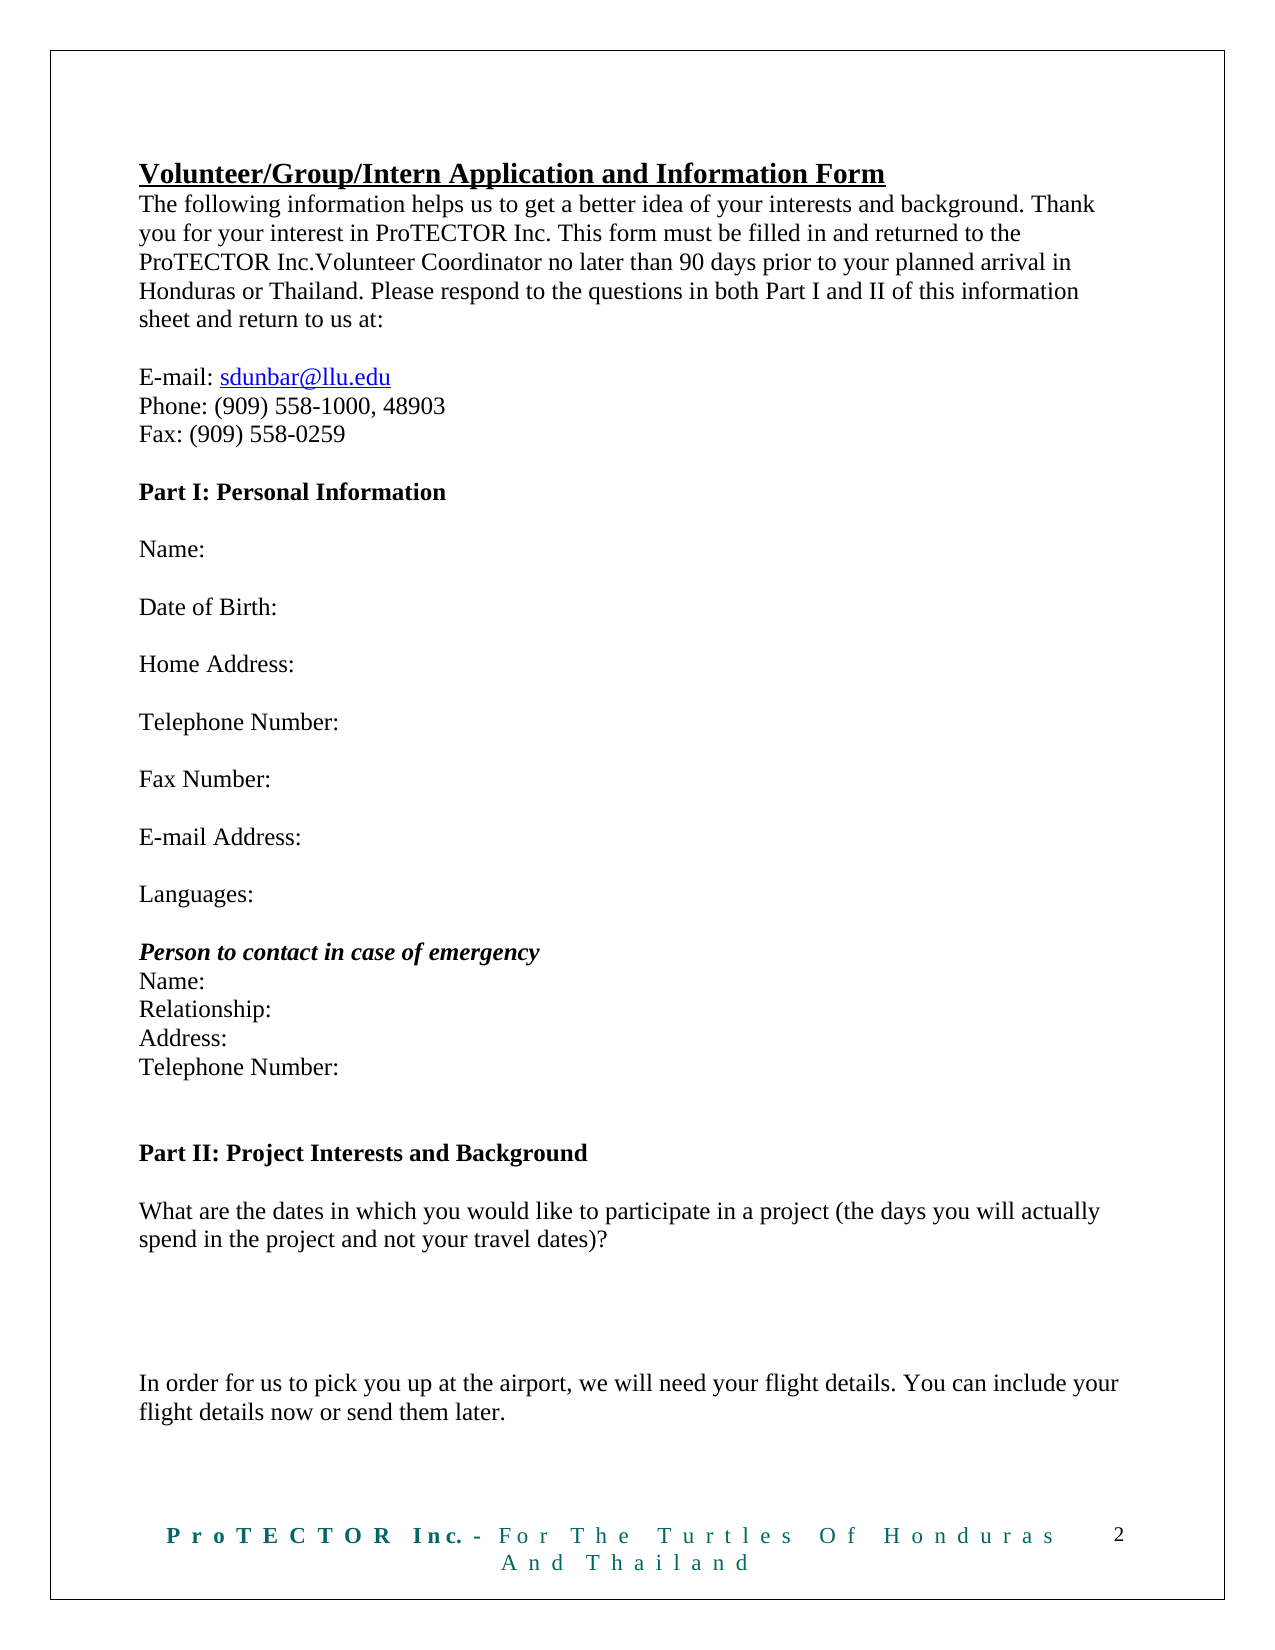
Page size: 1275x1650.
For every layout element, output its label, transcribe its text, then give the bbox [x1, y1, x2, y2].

text In order for us to pick you up at the airport, we will need your flight details. You can include your flight details now or send them later. [138, 1368, 1124, 1426]
text Home Address: [138, 649, 1124, 678]
text Telephone Number: [138, 1052, 1124, 1081]
text Name: [138, 534, 1124, 563]
text The following information helps us to get a better idea of your interests and background. Thank you for your interest in ProTECTOR Inc. This form must be filled in and returned to the ProTECTOR Inc.Volunteer Coordinator no later than 90 days prior to your planned arrival in Honduras or Thailand. Please respond to the questions in both Part I and II of this information sheet and return to us at: [138, 189, 1124, 333]
text What are the dates in which you would like to participate in a project (the days you will actually spend in the project and not your travel dates)? [138, 1196, 1124, 1253]
text Fax: (909) 558-0259 [138, 419, 1124, 448]
text Fax Number: [138, 764, 1124, 793]
text Person to contact in case of emergency [138, 937, 1124, 966]
text Phone: (909) 558-1000, 48903 [138, 391, 1124, 419]
text Languages: [138, 879, 1124, 908]
text E-mail: sdunbar@llu.edu [138, 362, 1124, 391]
text Volunteer/Group/Intern Application and Information Form [138, 156, 1124, 189]
text Address: [138, 1023, 1124, 1052]
text E-mail Address: [138, 822, 1124, 851]
text Part II: Project Interests and Background [138, 1138, 1124, 1167]
text Relationship: [138, 994, 1124, 1023]
text Telephone Number: [138, 707, 1124, 736]
text Part I: Personal Information [138, 477, 1124, 506]
text Date of Birth: [138, 592, 1124, 621]
text Name: [138, 966, 1124, 994]
